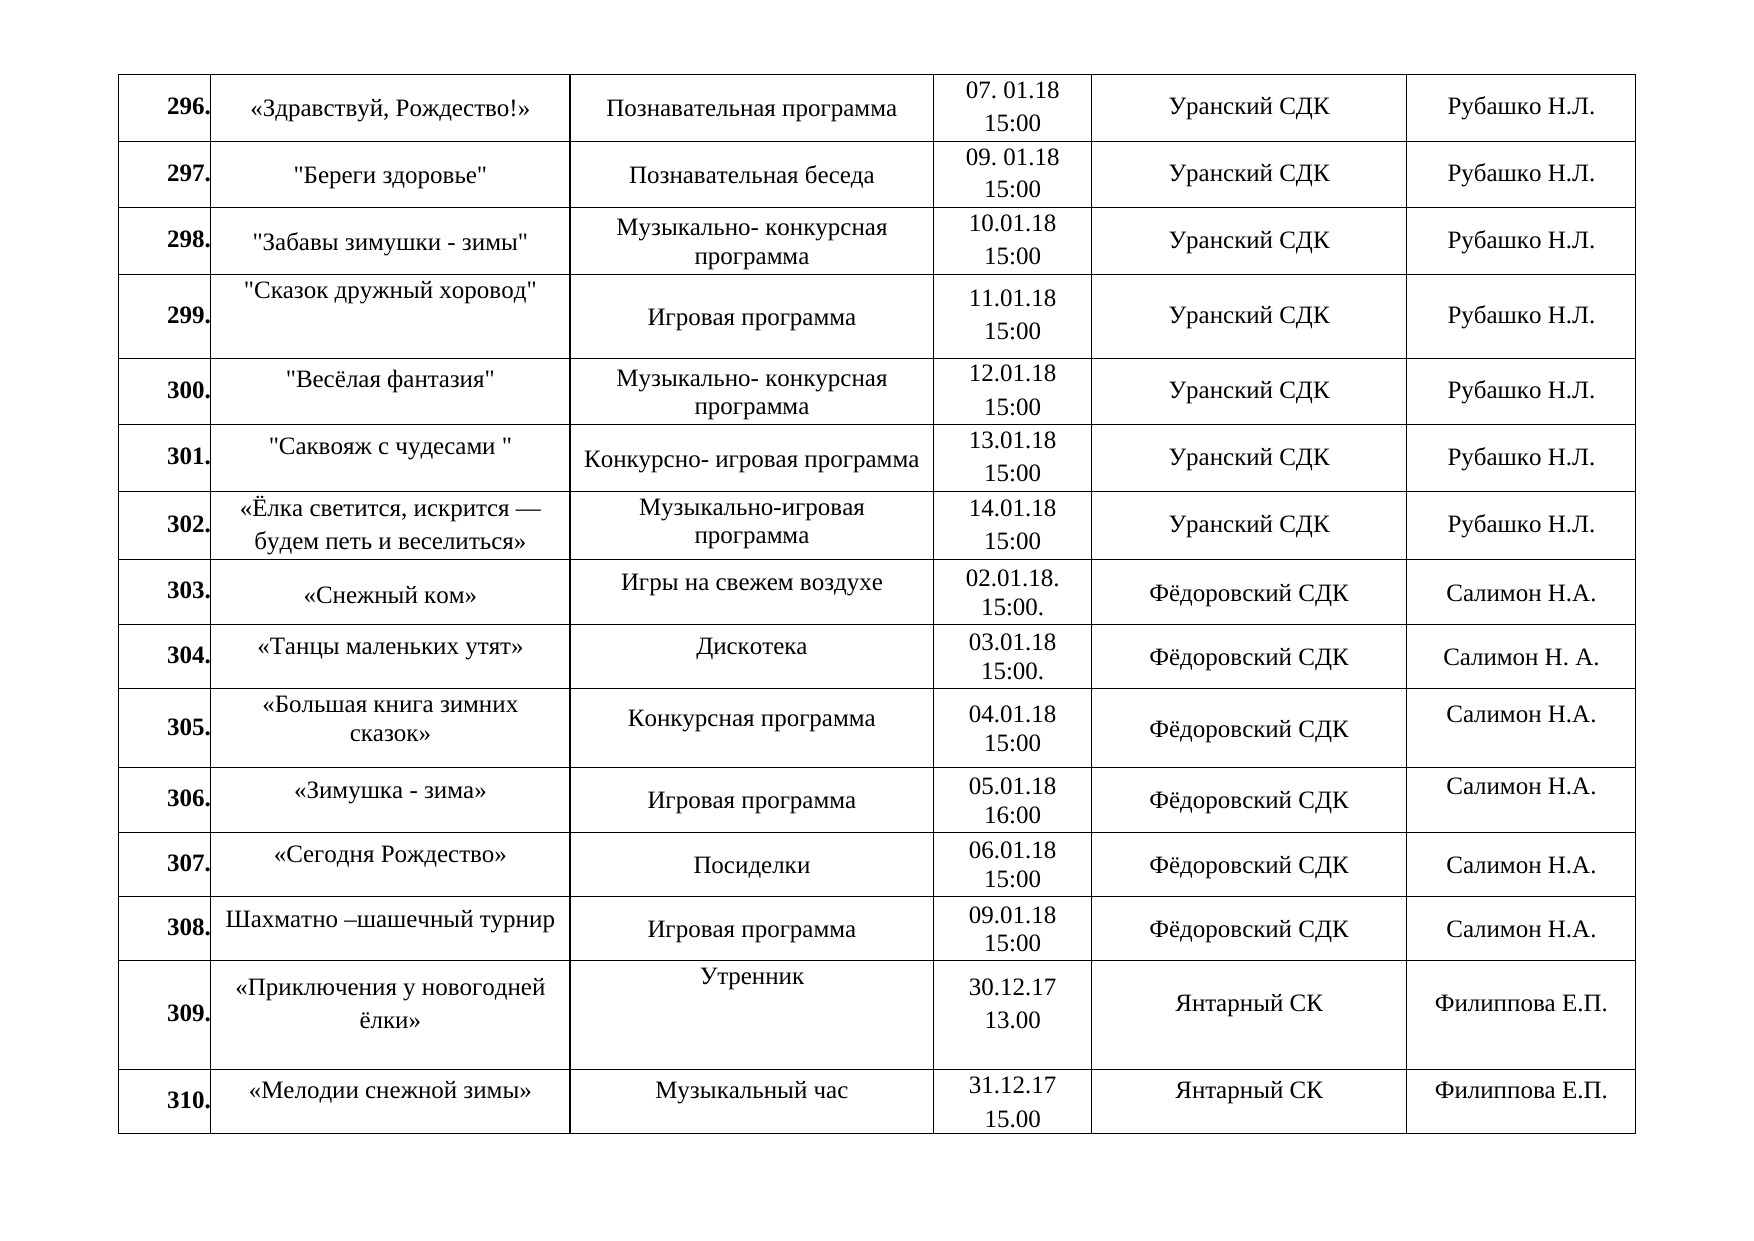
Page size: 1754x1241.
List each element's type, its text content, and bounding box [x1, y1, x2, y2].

table_cell Фёдоровский СДК [1092, 768, 1406, 832]
table_cell 06.01.18 15:00 [934, 833, 1091, 896]
table_cell 05.01.18 16:00 [934, 768, 1091, 832]
table_cell Конкурсная программа [571, 689, 933, 767]
table_cell [119, 833, 210, 896]
table_cell "Весёлая фантазия" [211, 359, 569, 424]
table_cell Филиппова Е.П. [1407, 1070, 1635, 1133]
table_cell Дискотека [571, 625, 933, 688]
table_cell Уранский СДК [1092, 359, 1406, 424]
table_cell [119, 425, 210, 491]
table_cell Фёдоровский СДК [1092, 689, 1406, 767]
table_cell 04.01.18 15:00 [934, 689, 1091, 767]
table_cell Уранский СДК [1092, 142, 1406, 207]
table_cell Уранский СДК [1092, 75, 1406, 141]
table_cell [119, 560, 210, 624]
table_cell Рубашко Н.Л. [1407, 142, 1635, 207]
table_cell Уранский СДК [1092, 275, 1406, 357]
table_cell «Ёлка светится, искрится — будем петь и веселиться» [211, 492, 569, 559]
table_cell Уранский СДК [1092, 208, 1406, 274]
table_cell Янтарный СК [1092, 1070, 1406, 1133]
table_cell 09. 01.18 15:00 [934, 142, 1091, 207]
table_cell «Приключения у новогодней ёлки» [211, 961, 569, 1069]
table_cell 07. 01.18 15:00 [934, 75, 1091, 141]
table_cell [119, 768, 210, 832]
table_cell Познавательная беседа [571, 142, 933, 207]
table_cell Конкурсно- игровая программа [571, 425, 933, 491]
table_cell [119, 208, 210, 274]
table_cell [119, 689, 210, 767]
table_cell Янтарный СК [1092, 961, 1406, 1069]
table_cell "Забавы зимушки - зимы" [211, 208, 569, 274]
table_cell 09.01.18 15:00 [934, 897, 1091, 960]
table_cell [119, 359, 210, 424]
table_cell «Танцы маленьких утят» [211, 625, 569, 688]
table_cell [119, 75, 210, 141]
table_cell Игры на свежем воздухе [571, 560, 933, 624]
table_cell «Большая книга зимних сказок» [211, 689, 569, 767]
table_cell 12.01.18 15:00 [934, 359, 1091, 424]
table_cell 02.01.18. 15:00. [934, 560, 1091, 624]
table_cell «Зимушка - зима» [211, 768, 569, 832]
table_cell Игровая программа [571, 768, 933, 832]
table_cell 11.01.18 15:00 [934, 275, 1091, 357]
table_cell [119, 275, 210, 357]
table_cell "Саквояж с чудесами " [211, 425, 569, 491]
table_cell Музыкальный час [571, 1070, 933, 1133]
table_cell Музыкально- конкурсная программа [571, 208, 933, 274]
table_cell Филиппова Е.П. [1407, 961, 1635, 1069]
table_cell Рубашко Н.Л. [1407, 425, 1635, 491]
table_cell Фёдоровский СДК [1092, 897, 1406, 960]
table_cell [119, 897, 210, 960]
table_cell Фёдоровский СДК [1092, 833, 1406, 896]
table_cell Рубашко Н.Л. [1407, 359, 1635, 424]
table_cell [119, 492, 210, 559]
table_cell Салимон Н.А. [1407, 897, 1635, 960]
table_cell Салимон Н. А. [1407, 625, 1635, 688]
table_cell Салимон Н.А. [1407, 833, 1635, 896]
table_cell "Сказок дружный хоровод" [211, 275, 569, 357]
table_cell 03.01.18 15:00. [934, 625, 1091, 688]
table_cell 31.12.17 15.00 [934, 1070, 1091, 1133]
table_cell Салимон Н.А. [1407, 768, 1635, 832]
table_cell Фёдоровский СДК [1092, 625, 1406, 688]
table_cell Игровая программа [571, 275, 933, 357]
table_cell [119, 1070, 210, 1133]
table_cell Уранский СДК [1092, 425, 1406, 491]
table_cell «Сегодня Рождество» [211, 833, 569, 896]
table_cell Рубашко Н.Л. [1407, 208, 1635, 274]
table_cell Салимон Н.А. [1407, 560, 1635, 624]
table_cell 13.01.18 15:00 [934, 425, 1091, 491]
table_cell «Мелодии снежной зимы» [211, 1070, 569, 1133]
table_cell Рубашко Н.Л. [1407, 75, 1635, 141]
table_cell Шахматно –шашечный турнир [211, 897, 569, 960]
table_cell "Береги здоровье" [211, 142, 569, 207]
table_cell [119, 625, 210, 688]
table_cell «Здравствуй, Рождество!» [211, 75, 569, 141]
table_cell Рубашко Н.Л. [1407, 492, 1635, 559]
table_cell Игровая программа [571, 897, 933, 960]
table_cell 30.12.17 13.00 [934, 961, 1091, 1069]
table_cell Посиделки [571, 833, 933, 896]
table_cell Музыкально-игровая программа [571, 492, 933, 559]
table_cell Музыкально- конкурсная программа [571, 359, 933, 424]
table_cell Утренник [571, 961, 933, 1069]
table_cell Уранский СДК [1092, 492, 1406, 559]
table_cell 14.01.18 15:00 [934, 492, 1091, 559]
table_cell 10.01.18 15:00 [934, 208, 1091, 274]
table_cell Фёдоровский СДК [1092, 560, 1406, 624]
table_cell [119, 961, 210, 1069]
table_cell Познавательная программа [571, 75, 933, 141]
table_cell Салимон Н.А. [1407, 689, 1635, 767]
table_cell [119, 142, 210, 207]
table_cell «Снежный ком» [211, 560, 569, 624]
table_cell Рубашко Н.Л. [1407, 275, 1635, 357]
